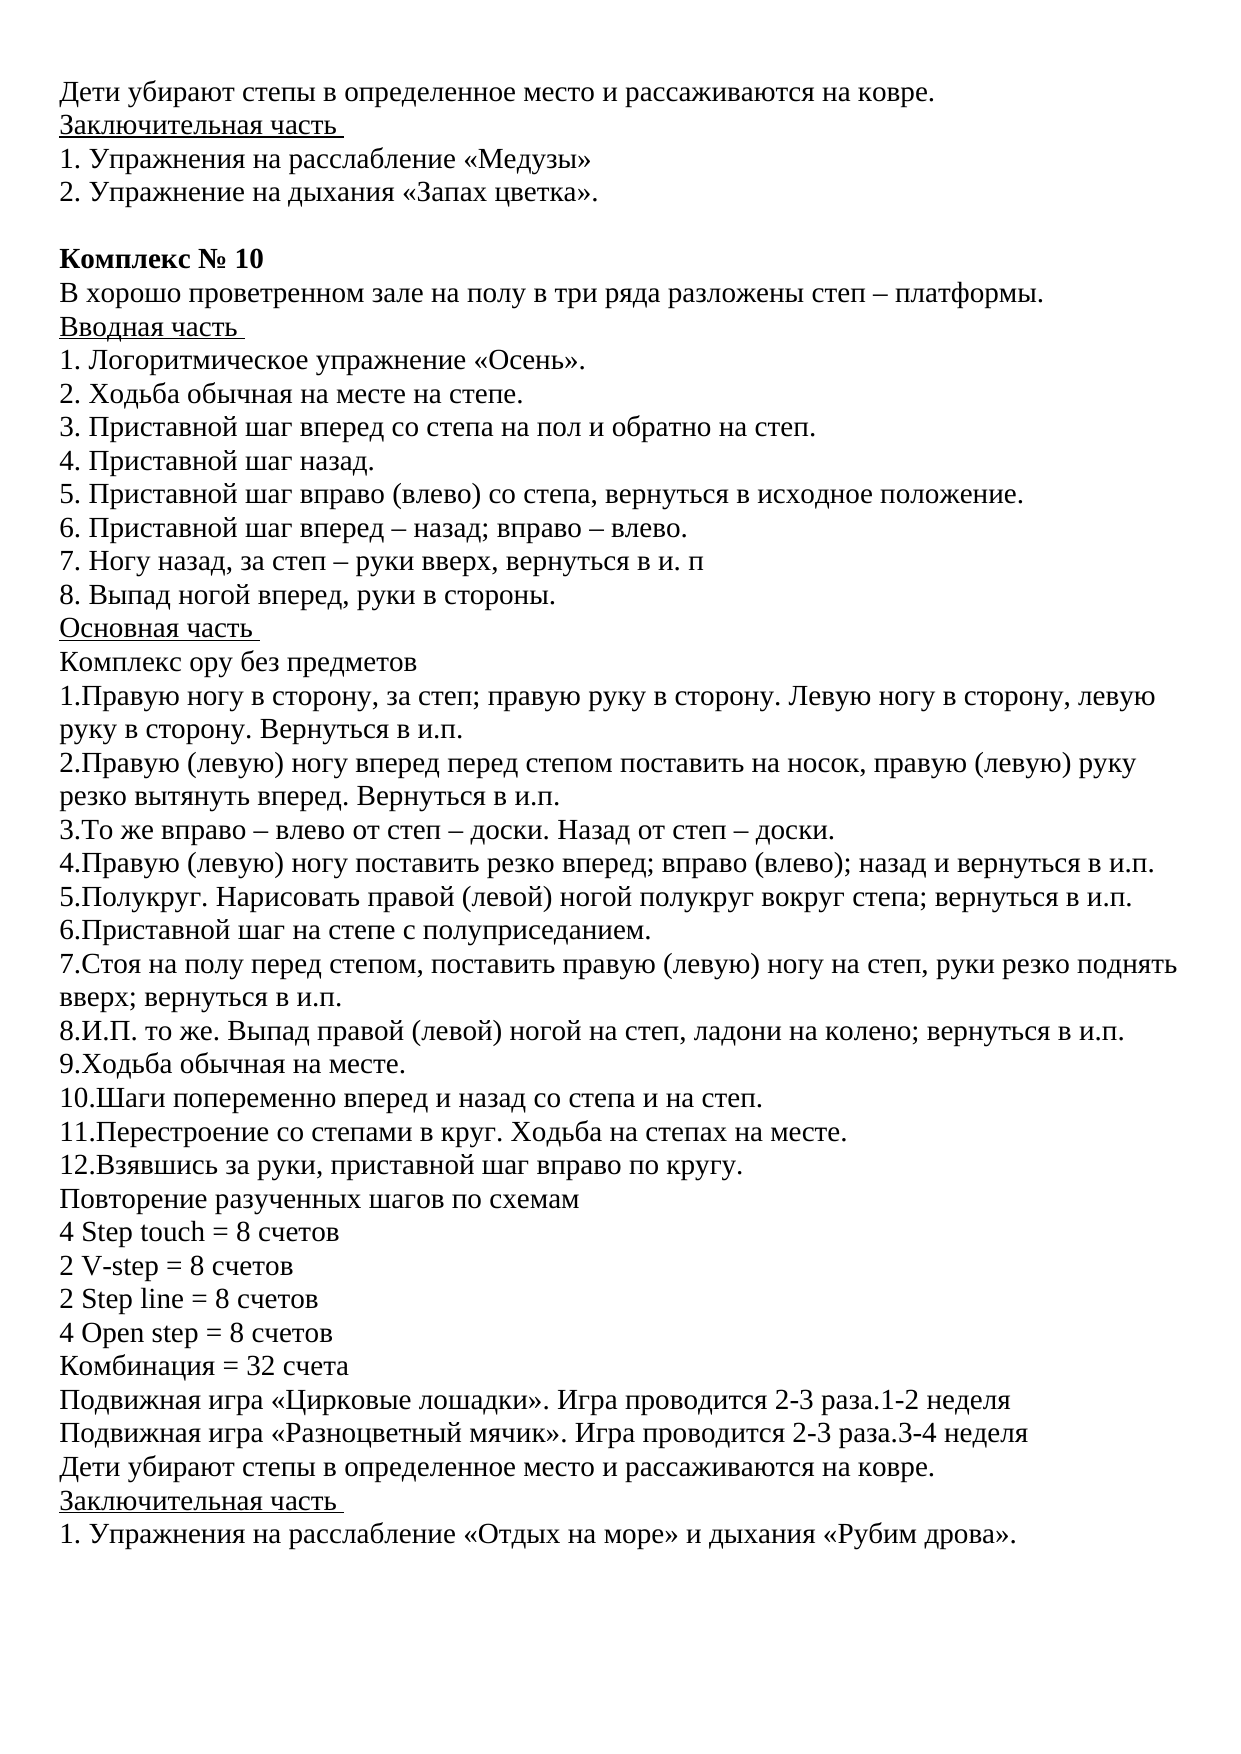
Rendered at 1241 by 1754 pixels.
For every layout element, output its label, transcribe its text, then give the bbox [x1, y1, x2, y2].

text 5.Полукруг. Нарисовать правой (левой) ногой полукруг вокруг степа; вернуться в и.п. [59, 879, 1181, 912]
text Комбинация = 32 счета [59, 1348, 1181, 1382]
text 1. Логоритмическое упражнение «Осень». [59, 342, 1181, 376]
text 2. Ходьба обычная на месте на степе. [59, 376, 1181, 409]
text 12.Взявшись за руки, приставной шаг вправо по кругу. [59, 1147, 1181, 1181]
text Заключительная часть [59, 1483, 1181, 1516]
text 1. Упражнения на расслабление «Отдых на море» и дыхания «Рубим дрова». [59, 1516, 1181, 1550]
text 11.Перестроение со степами в круг. Ходьба на степах на месте. [59, 1114, 1181, 1147]
text 2 V-step = 8 счетов [59, 1248, 1181, 1281]
text 1. Упражнения на расслабление «Медузы» [59, 141, 1181, 174]
text 3.То же вправо – влево от степ – доски. Назад от степ – доски. [59, 812, 1181, 845]
text 3. Приставной шаг вперед со степа на пол и обратно на степ. [59, 409, 1181, 443]
text Комплекс ору без предметов [59, 644, 1181, 678]
text Дети убирают степы в определенное место и рассаживаются на ковре. [59, 74, 1181, 107]
text 7. Ногу назад, за степ – руки вверх, вернуться в и. п [59, 543, 1181, 577]
text Дети убирают степы в определенное место и рассаживаются на ковре. [59, 1449, 1181, 1483]
text Комплекс № 10 [59, 242, 1181, 275]
text 9.Ходьба обычная на месте. [59, 1047, 1181, 1080]
text Повторение разученных шагов по схемам [59, 1181, 1181, 1214]
text 4 Open step = 8 счетов [59, 1315, 1181, 1348]
text Основная часть [59, 611, 1181, 644]
text 2.Правую (левую) ногу вперед перед степом поставить на носок, правую (левую) руку резко вытянуть вперед. Вернуться в и.п. [59, 745, 1181, 812]
text Вводная часть [59, 309, 1181, 342]
text 7.Стоя на полу перед степом, поставить правую (левую) ногу на степ, руки резко поднять вверх; вернуться в и.п. [59, 946, 1181, 1013]
text 8.И.П. то же. Выпад правой (левой) ногой на степ, ладони на колено; вернуться в и.п. [59, 1013, 1181, 1047]
text 4. Приставной шаг назад. [59, 443, 1181, 476]
text 10.Шаги попеременно вперед и назад со степа и на степ. [59, 1080, 1181, 1114]
text 6.Приставной шаг на степе с полуприседанием. [59, 912, 1181, 946]
text Подвижная игра «Разноцветный мячик». Игра проводится 2-3 раза.3-4 неделя [59, 1416, 1181, 1449]
text 4 Step touch = 8 счетов [59, 1214, 1181, 1248]
text 4.Правую (левую) ногу поставить резко вперед; вправо (влево); назад и вернуться в и.п. [59, 845, 1181, 879]
text 1.Правую ногу в сторону, за степ; правую руку в сторону. Левую ногу в сторону, левую руку в сторону. Вернуться в и.п. [59, 678, 1181, 745]
text 8. Выпад ногой вперед, руки в стороны. [59, 577, 1181, 611]
text Подвижная игра «Цирковые лошадки». Игра проводится 2-3 раза.1-2 неделя [59, 1382, 1181, 1416]
text 6. Приставной шаг вперед – назад; вправо – влево. [59, 510, 1181, 543]
text 5. Приставной шаг вправо (влево) со степа, вернуться в исходное положение. [59, 476, 1181, 510]
text 2 Step line = 8 счетов [59, 1281, 1181, 1315]
text В хорошо проветренном зале на полу в три ряда разложены степ – платформы. [59, 275, 1181, 309]
text 2. Упражнение на дыхания «Запах цветка». [59, 174, 1181, 208]
text Заключительная часть [59, 107, 1181, 141]
